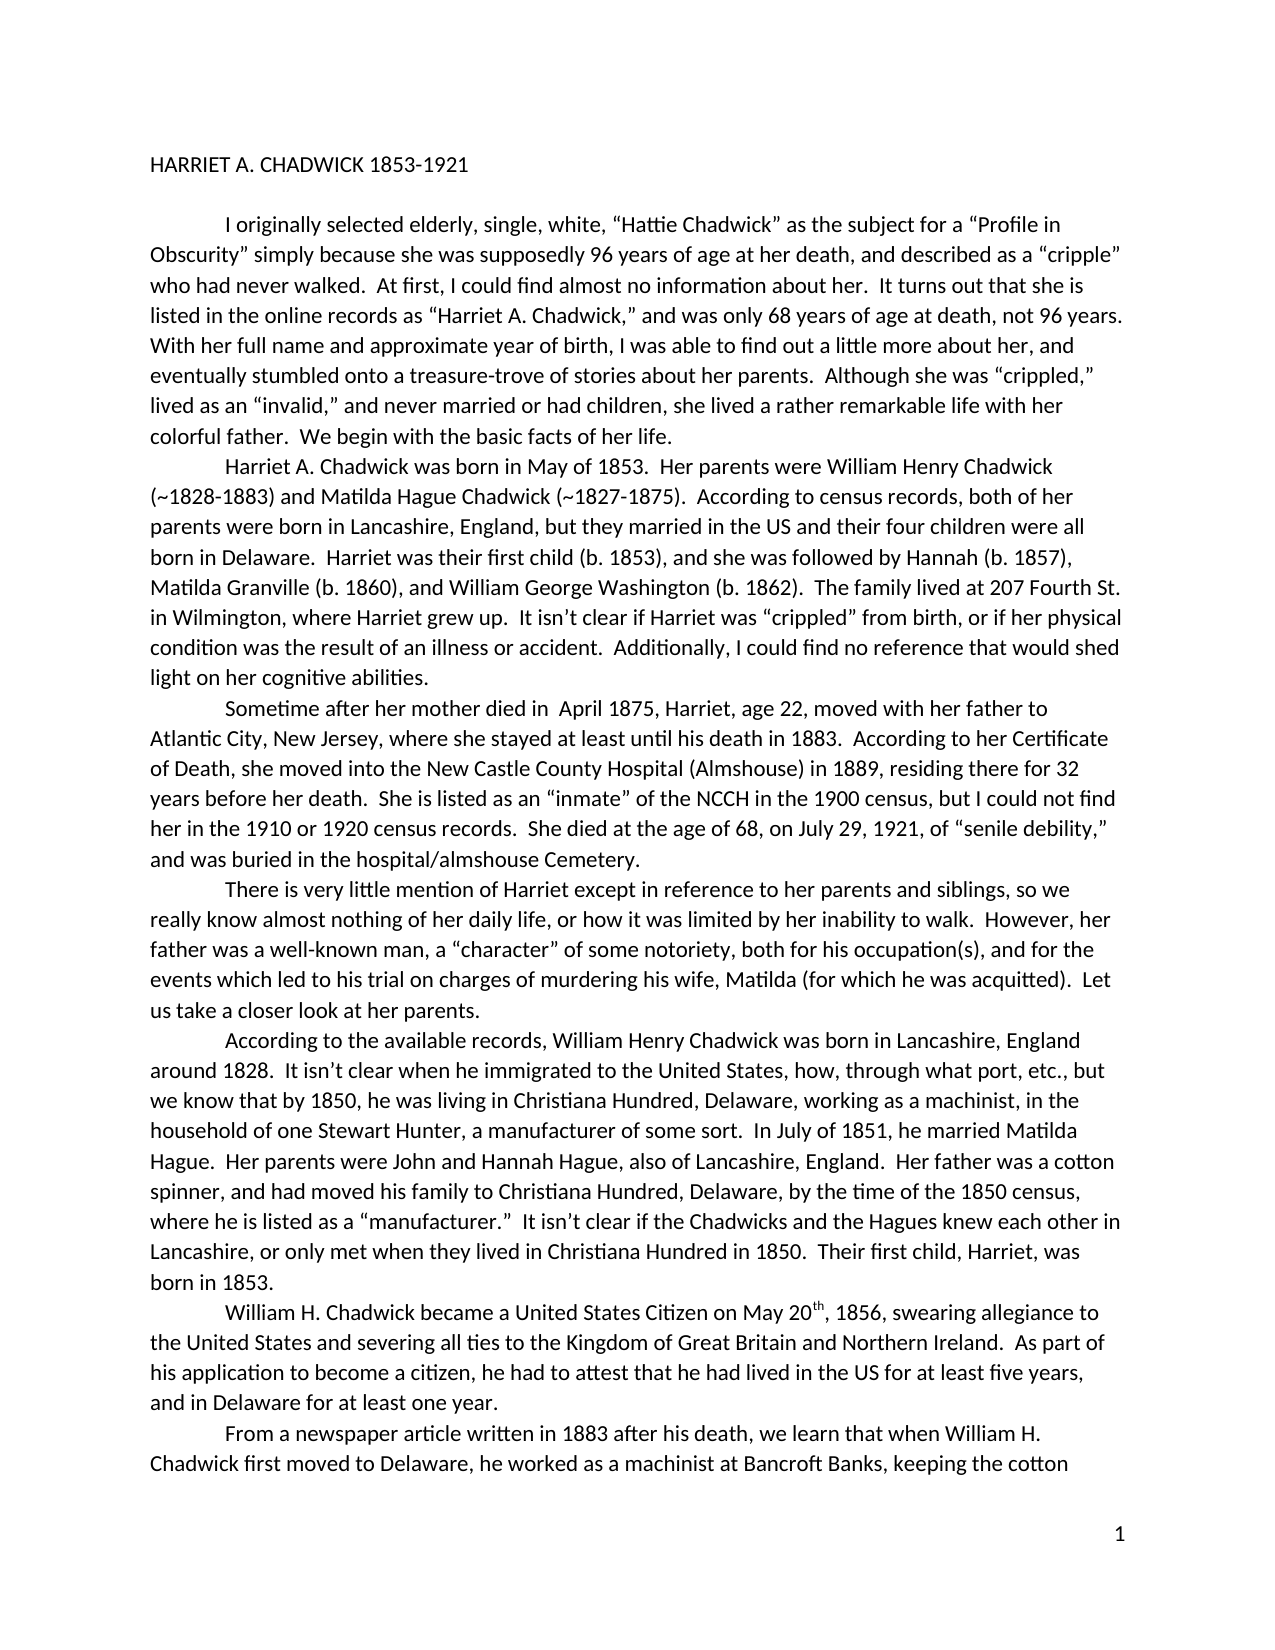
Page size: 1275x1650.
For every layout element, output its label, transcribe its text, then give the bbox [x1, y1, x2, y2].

text William H. Chadwick became a United States Citizen on May 20th, 1856, swearing allegiance to the United States and severing all ties to the Kingdom of Great Britain and Northern Ireland. As part of his application to become a citizen, he had to attest that he had lived in the US for at least five years, and in Delaware for at least one year. [150, 1298, 1125, 1417]
text I originally selected elderly, single, white, “Hattie Chadwick” as the subject for a “Profile in Obscurity” simply because she was supposedly 96 years of age at her death, and described as a “cripple” who had never walked. At first, I could find almost no information about her. It turns out that she is listed in the online records as “Harriet A. Chadwick,” and was only 68 years of age at death, not 96 years. With her full name and approximate year of birth, I was able to find out a little more about her, and eventually stumbled onto a treasure-trove of stories about her parents. Although she was “crippled,” lived as an “invalid,” and never married or had children, she lived a rather remarkable life with her colorful father. We begin with the basic facts of her life. [150, 210, 1125, 450]
text Harriet A. Chadwick was born in May of 1853. Her parents were William Henry Chadwick (~1828-1883) and Matilda Hague Chadwick (~1827-1875). According to census records, both of her parents were born in Lancashire, England, but they married in the US and their four children were all born in Delaware. Harriet was their first child (b. 1853), and she was followed by Hannah (b. 1857), Matilda Granville (b. 1860), and William George Washington (b. 1862). The family lived at 207 Fourth St. in Wilmington, where Harriet grew up. It isn’t clear if Harriet was “crippled” from birth, or if her physical condition was the result of an illness or accident. Additionally, I could find no reference that would shed light on her cognitive abilities. [150, 452, 1125, 692]
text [150, 1419, 1125, 1477]
text There is very little mention of Harriet except in reference to her parents and siblings, so we really know almost nothing of her daily life, or how it was limited by her inability to walk. However, her father was a well-known man, a “character” of some notoriety, both for his occupation(s), and for the events which led to his trial on charges of murdering his wife, Matilda (for which he was acquitted). Let us take a closer look at her parents. [150, 875, 1125, 1024]
text HARRIET A. CHADWICK 1853-1921 [150, 150, 1125, 178]
text Sometime after her mother died in April 1875, Harriet, age 22, moved with her father to Atlantic City, New Jersey, where she stayed at least until his death in 1883. According to her Certificate of Death, she moved into the New Castle County Hospital (Almshouse) in 1889, residing there for 32 years before her death. She is listed as an “inmate” of the NCCH in the 1900 census, but I could not find her in the 1910 or 1920 census records. She died at the age of 68, on July 29, 1921, of “senile debility,” and was buried in the hospital/almshouse Cemetery. [150, 694, 1125, 873]
text According to the available records, William Henry Chadwick was born in Lancashire, England around 1828. It isn’t clear when he immigrated to the United States, how, through what port, etc., but we know that by 1850, he was living in Christiana Hundred, Delaware, working as a machinist, in the household of one Stewart Hunter, a manufacturer of some sort. In July of 1851, he married Matilda Hague. Her parents were John and Hannah Hague, also of Lancashire, England. Her father was a cotton spinner, and had moved his family to Christiana Hundred, Delaware, by the time of the 1850 census, where he is listed as a “manufacturer.” It isn’t clear if the Chadwicks and the Hagues knew each other in Lancashire, or only met when they lived in Christiana Hundred in 1850. Their first child, Harriet, was born in 1853. [150, 1026, 1125, 1296]
